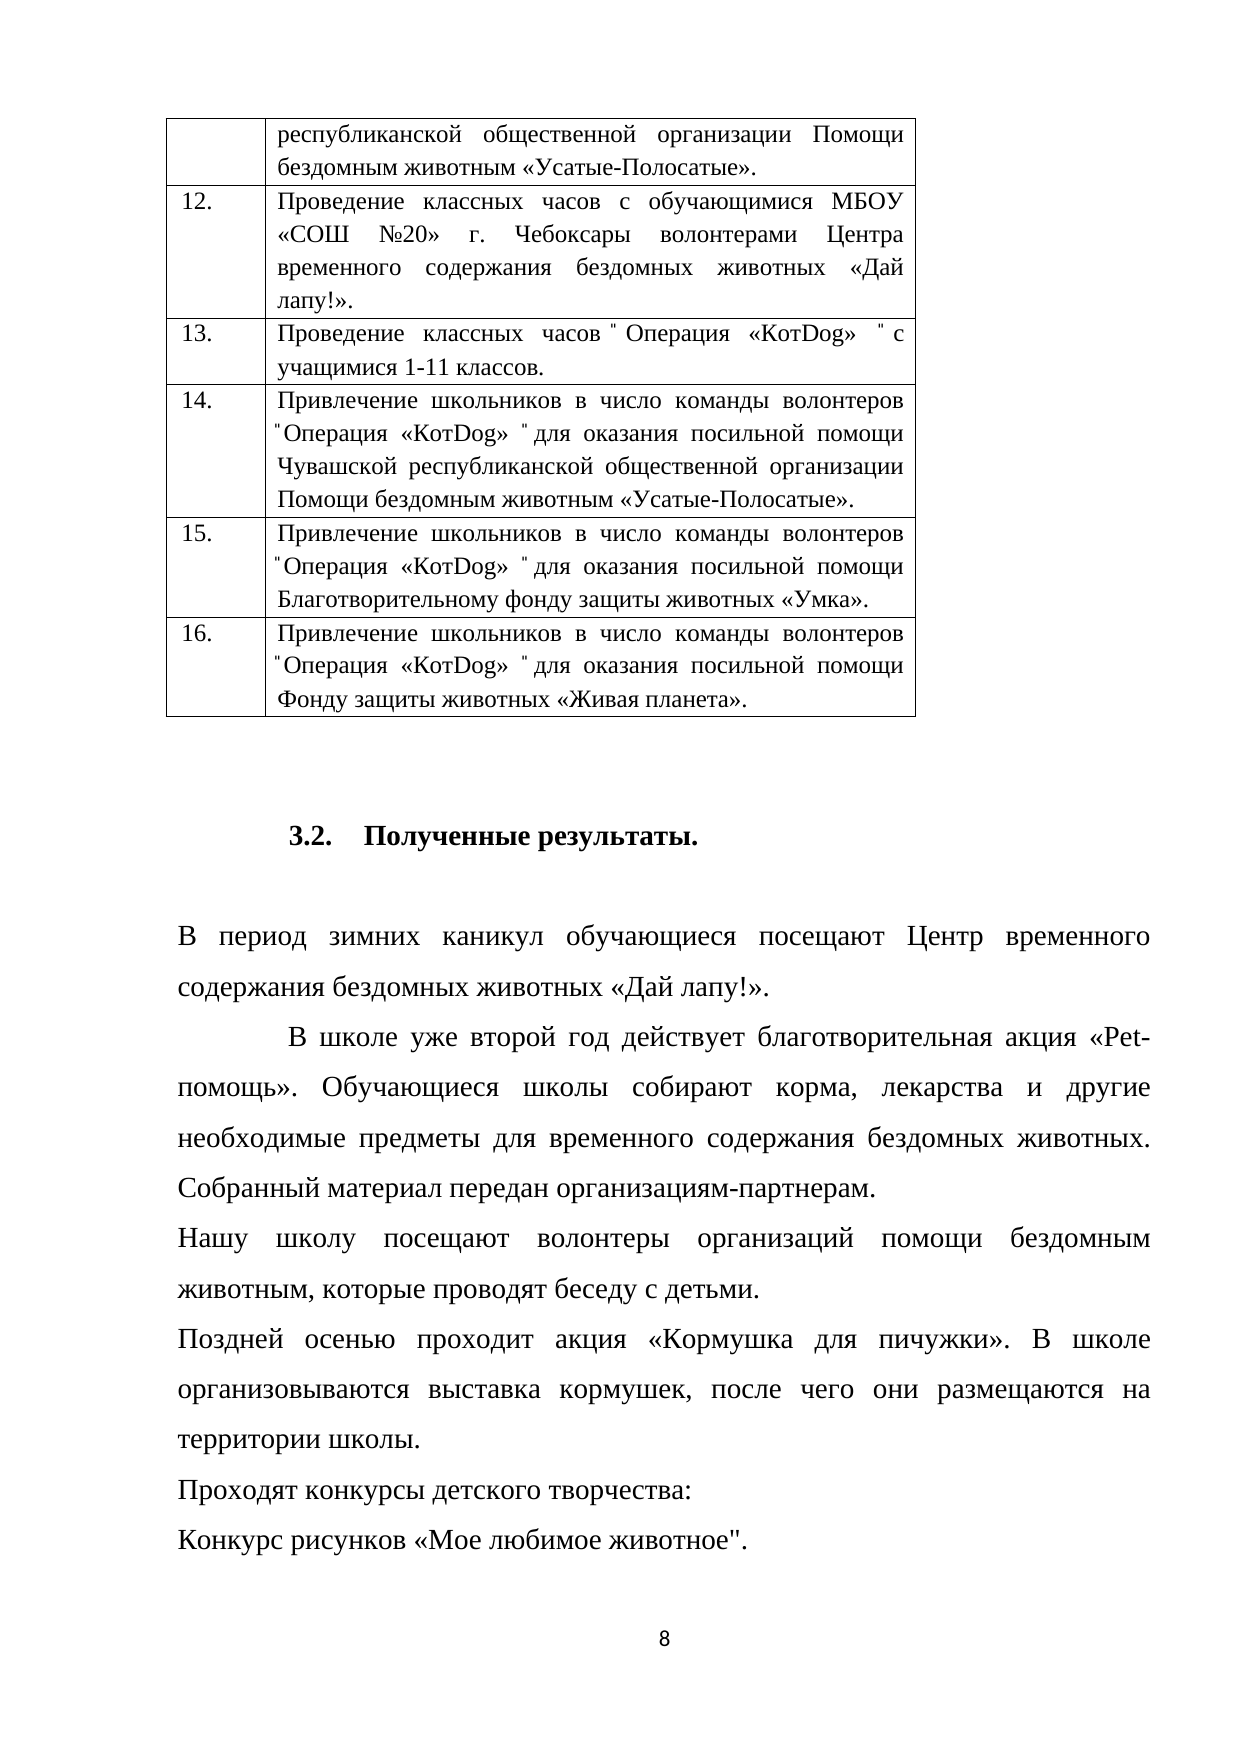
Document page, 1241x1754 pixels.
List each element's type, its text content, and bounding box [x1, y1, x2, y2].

table_cell [167, 385, 265, 517]
table_cell [167, 518, 265, 617]
table_cell [167, 186, 265, 317]
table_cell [266, 119, 915, 185]
table_cell Привлечение школьников в число команды волонтеров ̎ Операция «КотDog» ̎ для оказания посильной помощи Чувашской республиканской общественной организации Помощи бездомным животным «Усатые-Полосатые». [266, 385, 915, 517]
table_cell [167, 119, 265, 185]
text Поздней осенью проходит акция «Кормушка для пичужки». В школе организовываются выставка кормушек, после чего они размещаются на территории школы. [177, 1321, 1152, 1455]
text В период зимних каникул обучающиеся посещают Центр временного содержания бездомных животных «Дай лапу!». [177, 918, 1152, 1002]
list Полученные результаты. [288, 818, 1152, 851]
text Нашу школу посещают волонтеры организаций помощи бездомным животным, которые проводят беседу с детьми. [177, 1220, 1152, 1304]
table_cell Проведение классных часов ̎ Операция «КотDog» ̎ с учащимися 1-11 классов. [266, 319, 915, 384]
text В школе уже второй год действует благотворительная акция «Pet-помощь». Обучающиеся школы собирают корма, лекарства и другие необходимые предметы для временного содержания бездомных животных. Собранный материал передан организациям-партнерам. [177, 1019, 1152, 1204]
table_cell Проведение классных часов с обучающимися МБОУ «СОШ №20» г. Чебоксары волонтерами Центра временного содержания бездомных животных «Дай лапу!». [266, 186, 915, 317]
text Конкурс рисунков «Мое любимое животное". [177, 1522, 1152, 1556]
table_cell Привлечение школьников в число команды волонтеров ̎ Операция «КотDog» ̎ для оказания посильной помощи Фонду защиты животных «Живая планета». [266, 618, 915, 716]
text Проходят конкурсы детского творчества: [177, 1472, 1152, 1506]
table_cell Привлечение школьников в число команды волонтеров ̎ Операция «КотDog» ̎ для оказания посильной помощи Благотворительному фонду защиты животных «Умка». [266, 518, 915, 617]
table_cell [167, 319, 265, 384]
table_cell [167, 618, 265, 716]
